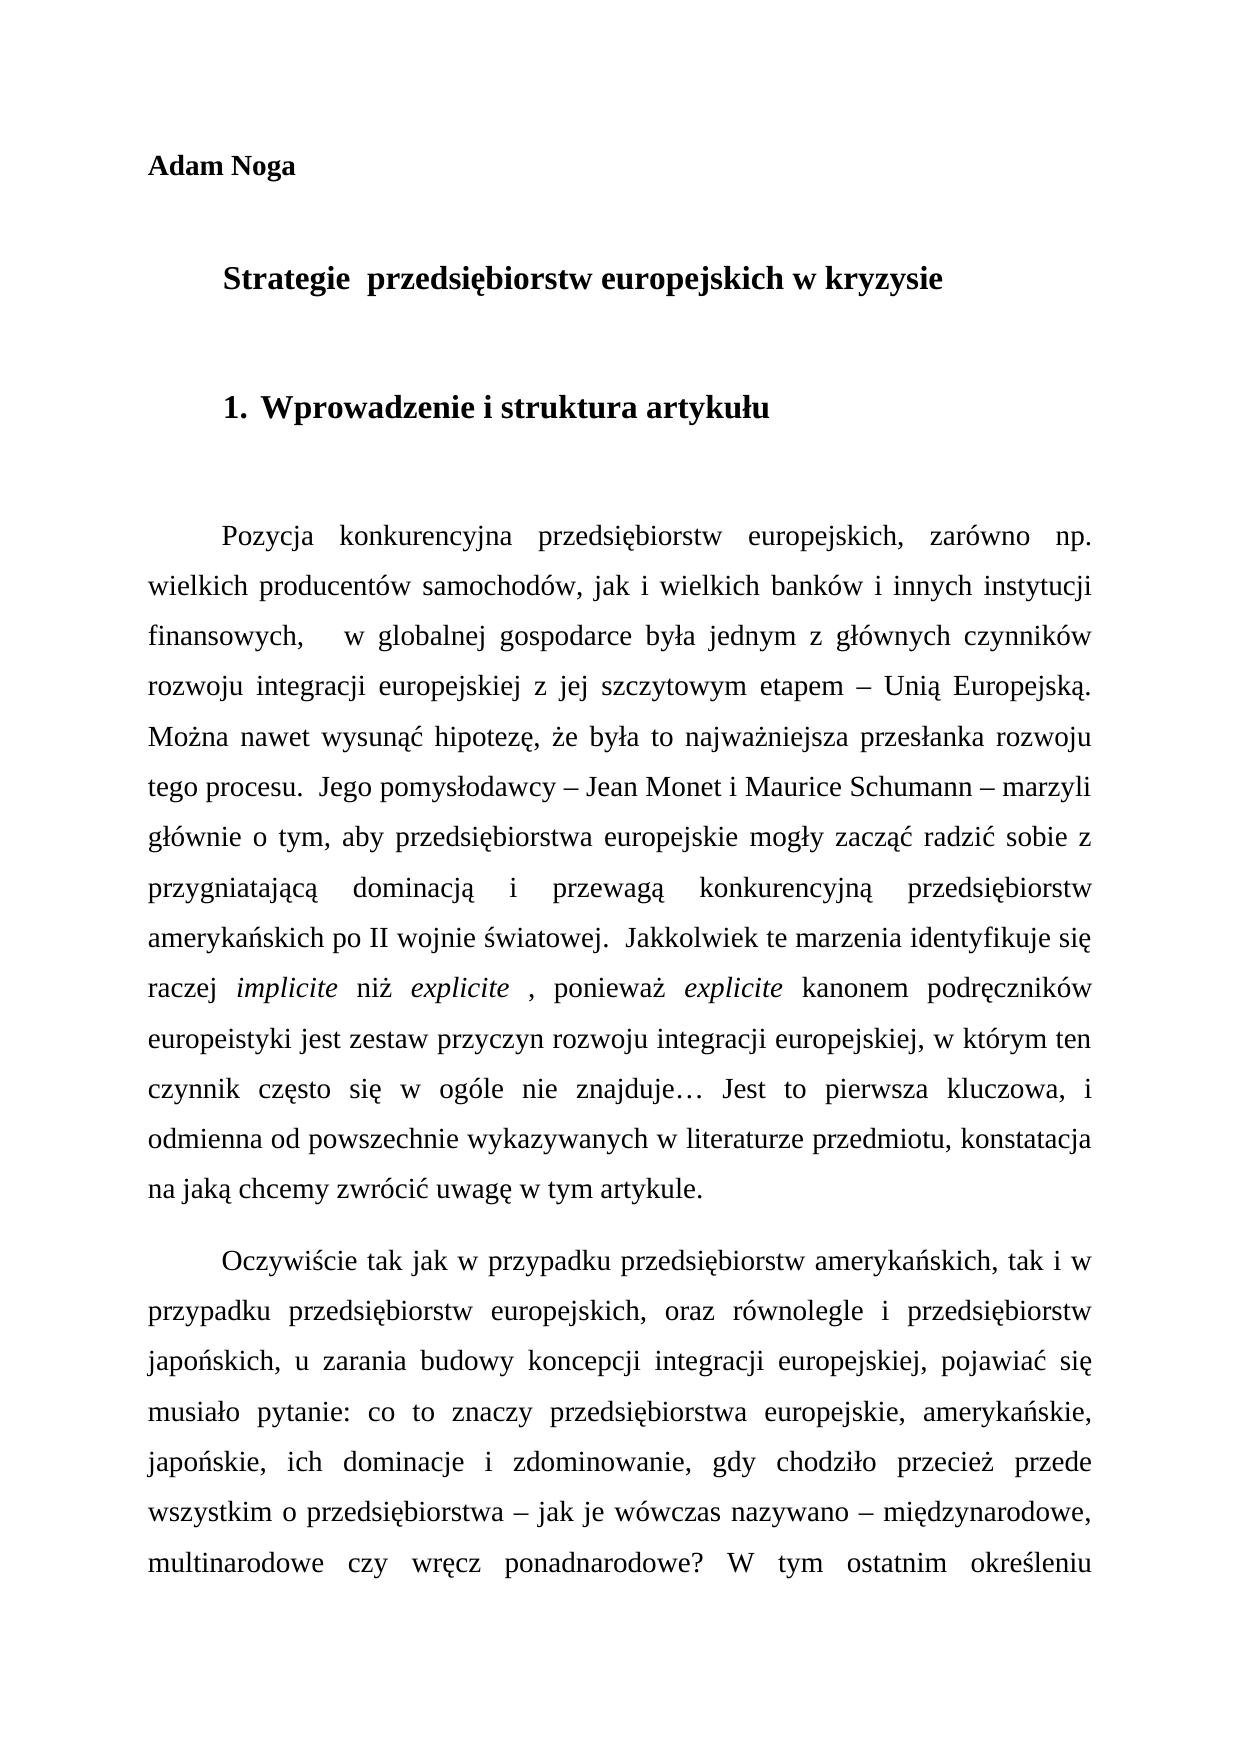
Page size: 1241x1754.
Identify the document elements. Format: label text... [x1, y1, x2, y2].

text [148, 1243, 1093, 1578]
text Adam Noga [148, 148, 1093, 181]
text Pozycja konkurencyjna przedsiębiorstw europejskich, zarówno np. wielkich producentów samochodów, jak i wielkich banków i innych instytucji finansowych, w globalnej gospodarce była jednym z głównych czynników rozwoju integracji europejskiej z jej szczytowym etapem – Unią Europejską. Można nawet wysunąć hipotezę, że była to najważniejsza przesłanka rozwoju tego procesu. Jego pomysłodawcy – Jean Monet i Maurice Schumann – marzyli głównie o tym, aby przedsiębiorstwa europejskie mogły zacząć radzić sobie z przygniatającą dominacją i przewagą konkurencyjną przedsiębiorstw amerykańskich po II wojnie światowej. Jakkolwiek te marzenia identyfikuje się raczej implicite niż explicite , ponieważ explicite kanonem podręczników europeistyki jest zestaw przyczyn rozwoju integracji europejskiej, w którym ten czynnik często się w ogóle nie znajduje… Jest to pierwsza kluczowa, i odmienna od powszechnie wykazywanych w literaturze przedmiotu, konstatacja na jaką chcemy zwrócić uwagę w tym artykule. [148, 518, 1093, 1205]
list Wprowadzenie i struktura artykułu [223, 388, 1093, 426]
text Strategie przedsiębiorstw europejskich w kryzysie [223, 258, 1093, 296]
